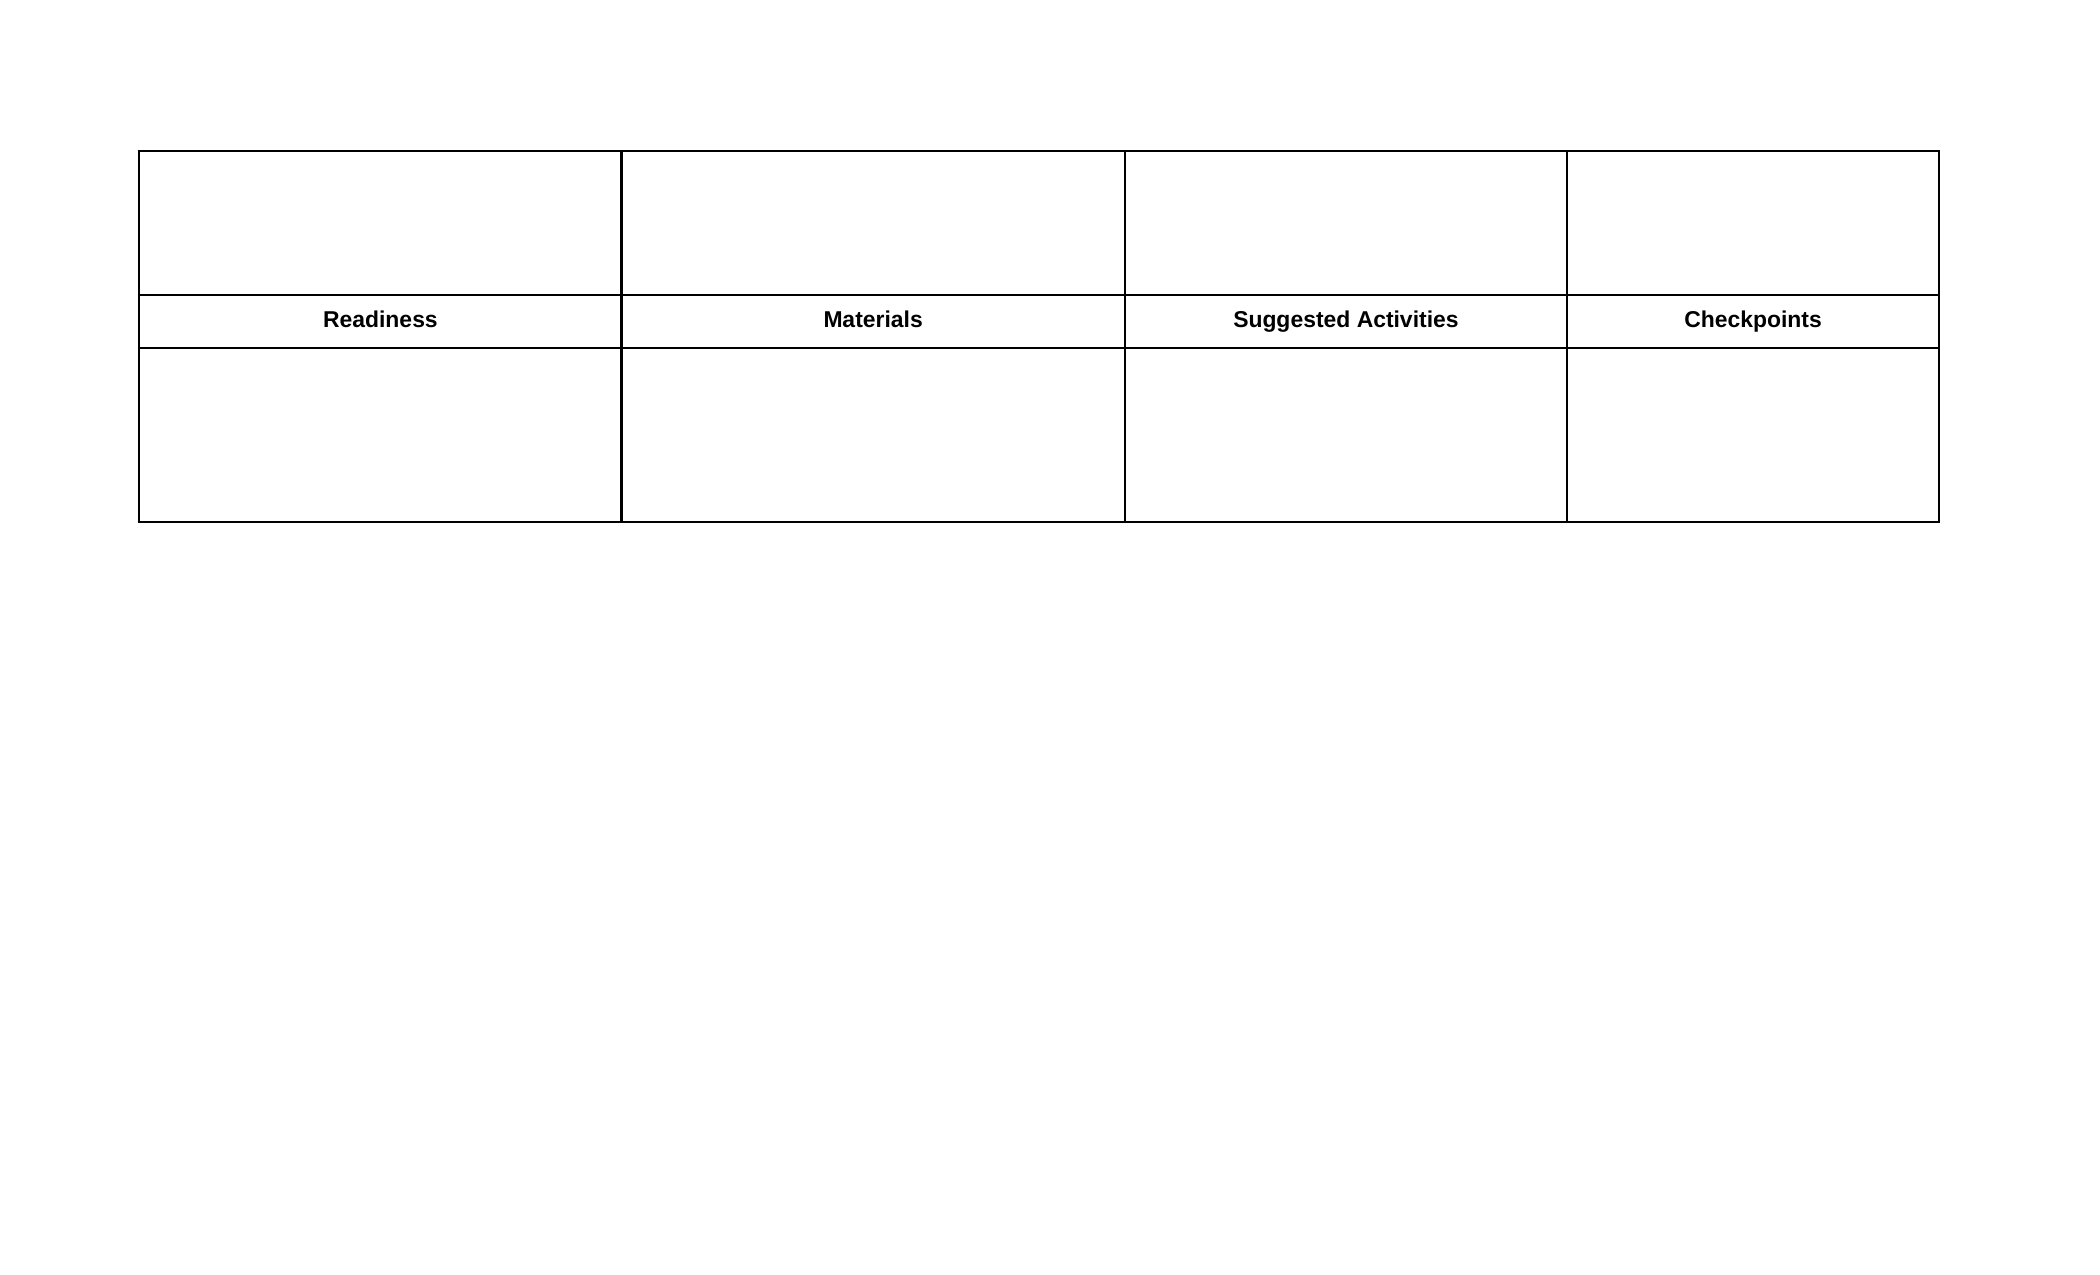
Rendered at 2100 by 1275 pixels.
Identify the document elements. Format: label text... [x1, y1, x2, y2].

table_cell [140, 349, 620, 521]
table_cell [140, 152, 620, 294]
table_cell [1126, 152, 1566, 294]
table_cell Materials [623, 296, 1124, 347]
table_cell Checkpoints [1568, 296, 1938, 347]
table_cell [1568, 152, 1938, 294]
table_cell [623, 152, 1124, 294]
table_cell Suggested Activities [1126, 296, 1566, 347]
table_cell [1126, 349, 1566, 521]
table_cell [1568, 349, 1938, 521]
table_cell Readiness [140, 296, 620, 347]
table_cell [623, 349, 1124, 521]
